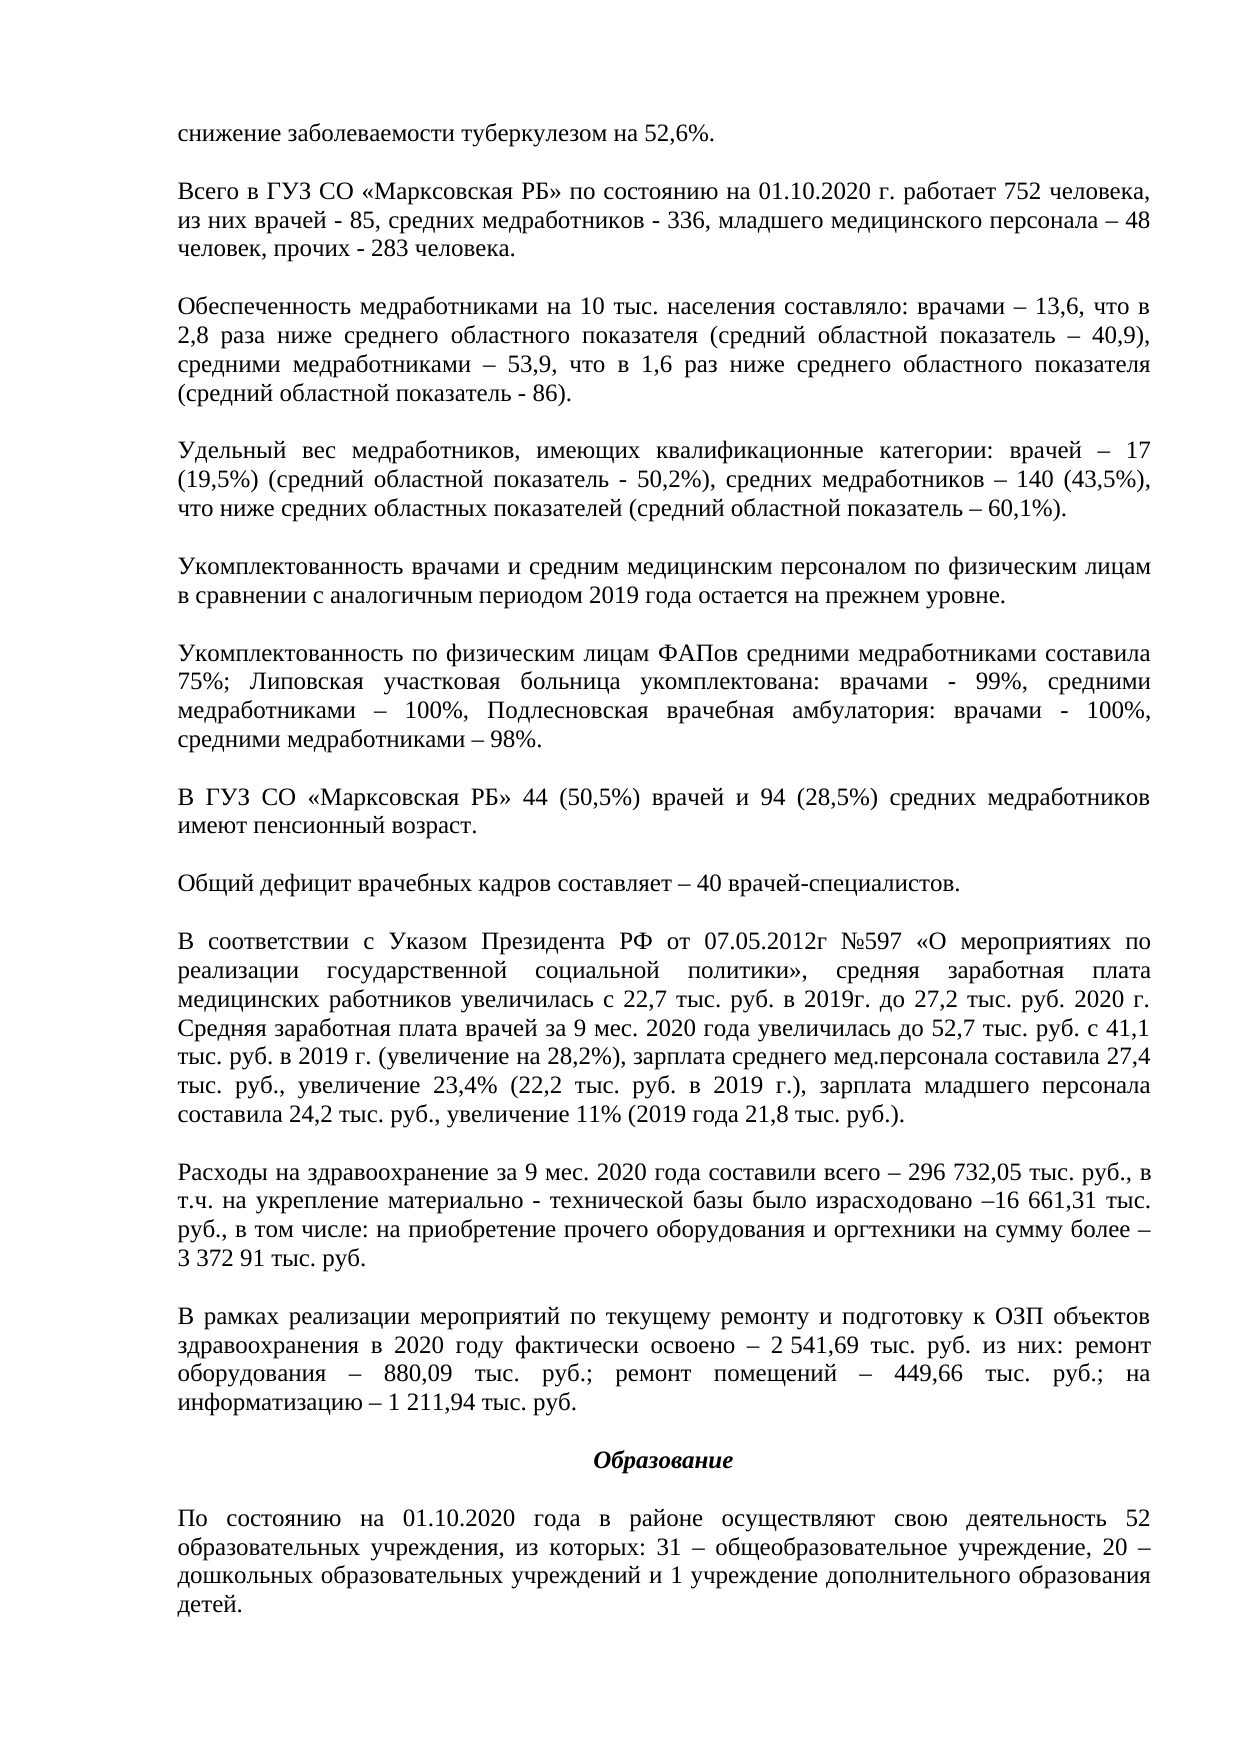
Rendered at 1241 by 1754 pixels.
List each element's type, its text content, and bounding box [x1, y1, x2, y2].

text Образование [177, 1445, 1152, 1474]
text Всего в ГУЗ СО «Марксовская РБ» по состоянию на 01.10.2020 г. работает 752 человека, из них врачей - 85, средних медработников - 336, младшего медицинского персонала – 48 человек, прочих - 283 человека. [177, 176, 1152, 262]
text снижение заболеваемости туберкулезом на 52,6%. [177, 118, 1152, 147]
text В рамках реализации мероприятий по текущему ремонту и подготовку к ОЗП объектов здравоохранения в 2020 году фактически освоено – 2 541,69 тыс. руб. из них: ремонт оборудования – 880,09 тыс. руб.; ремонт помещений – 449,66 тыс. руб.; на информатизацию – 1 211,94 тыс. руб. [177, 1301, 1152, 1416]
text По состоянию на 01.10.2020 года в районе осуществляют свою деятельность 52 образовательных учреждения, из которых: 31 – общеобразовательное учреждение, 20 – дошкольных образовательных учреждений и 1 учреждение дополнительного образования детей. [177, 1503, 1152, 1618]
text Укомплектованность по физическим лицам ФАПов средними медработниками составила 75%; Липовская участковая больница укомплектована: врачами - 99%, средними медработниками – 100%, Подлесновская врачебная амбулатория: врачами - 100%, средними медработниками – 98%. [177, 638, 1152, 753]
text В ГУЗ СО «Марксовская РБ» 44 (50,5%) врачей и 94 (28,5%) средних медработников имеют пенсионный возраст. [177, 782, 1152, 839]
text Расходы на здравоохранение за 9 мес. 2020 года составили всего – 296 732,05 тыс. руб., в т.ч. на укрепление материально - технической базы было израсходовано –16 661,31 тыс. руб., в том числе: на приобретение прочего оборудования и оргтехники на сумму более – 3 372 91 тыс. руб. [177, 1157, 1152, 1272]
text В соответствии с Указом Президента РФ от 07.05.2012г №597 «О мероприятиях по реализации государственной социальной политики», средняя заработная плата медицинских работников увеличилась с 22,7 тыс. руб. в 2019г. до 27,2 тыс. руб. 2020 г. Средняя заработная плата врачей за 9 мес. 2020 года увеличилась до 52,7 тыс. руб. с 41,1 тыс. руб. в 2019 г. (увеличение на 28,2%), зарплата среднего мед.персонала составила 27,4 тыс. руб., увеличение 23,4% (22,2 тыс. руб. в 2019 г.), зарплата младшего персонала составила 24,2 тыс. руб., увеличение 11% (2019 года 21,8 тыс. руб.). [177, 926, 1152, 1128]
text Удельный вес медработников, имеющих квалификационные категории: врачей – 17 (19,5%) (средний областной показатель - 50,2%), средних медработников – 140 (43,5%), что ниже средних областных показателей (средний областной показатель – 60,1%). [177, 436, 1152, 522]
text Укомплектованность врачами и средним медицинским персоналом по физическим лицам в сравнении с аналогичным периодом 2019 года остается на прежнем уровне. [177, 551, 1152, 608]
text Обеспеченность медработниками на 10 тыс. населения составляло: врачами – 13,6, что в 2,8 раза ниже среднего областного показателя (средний областной показатель – 40,9), средними медработниками – 53,9, что в 1,6 раз ниже среднего областного показателя (средний областной показатель - 86). [177, 291, 1152, 406]
text Общий дефицит врачебных кадров составляет – 40 врачей-специалистов. [177, 868, 1152, 897]
